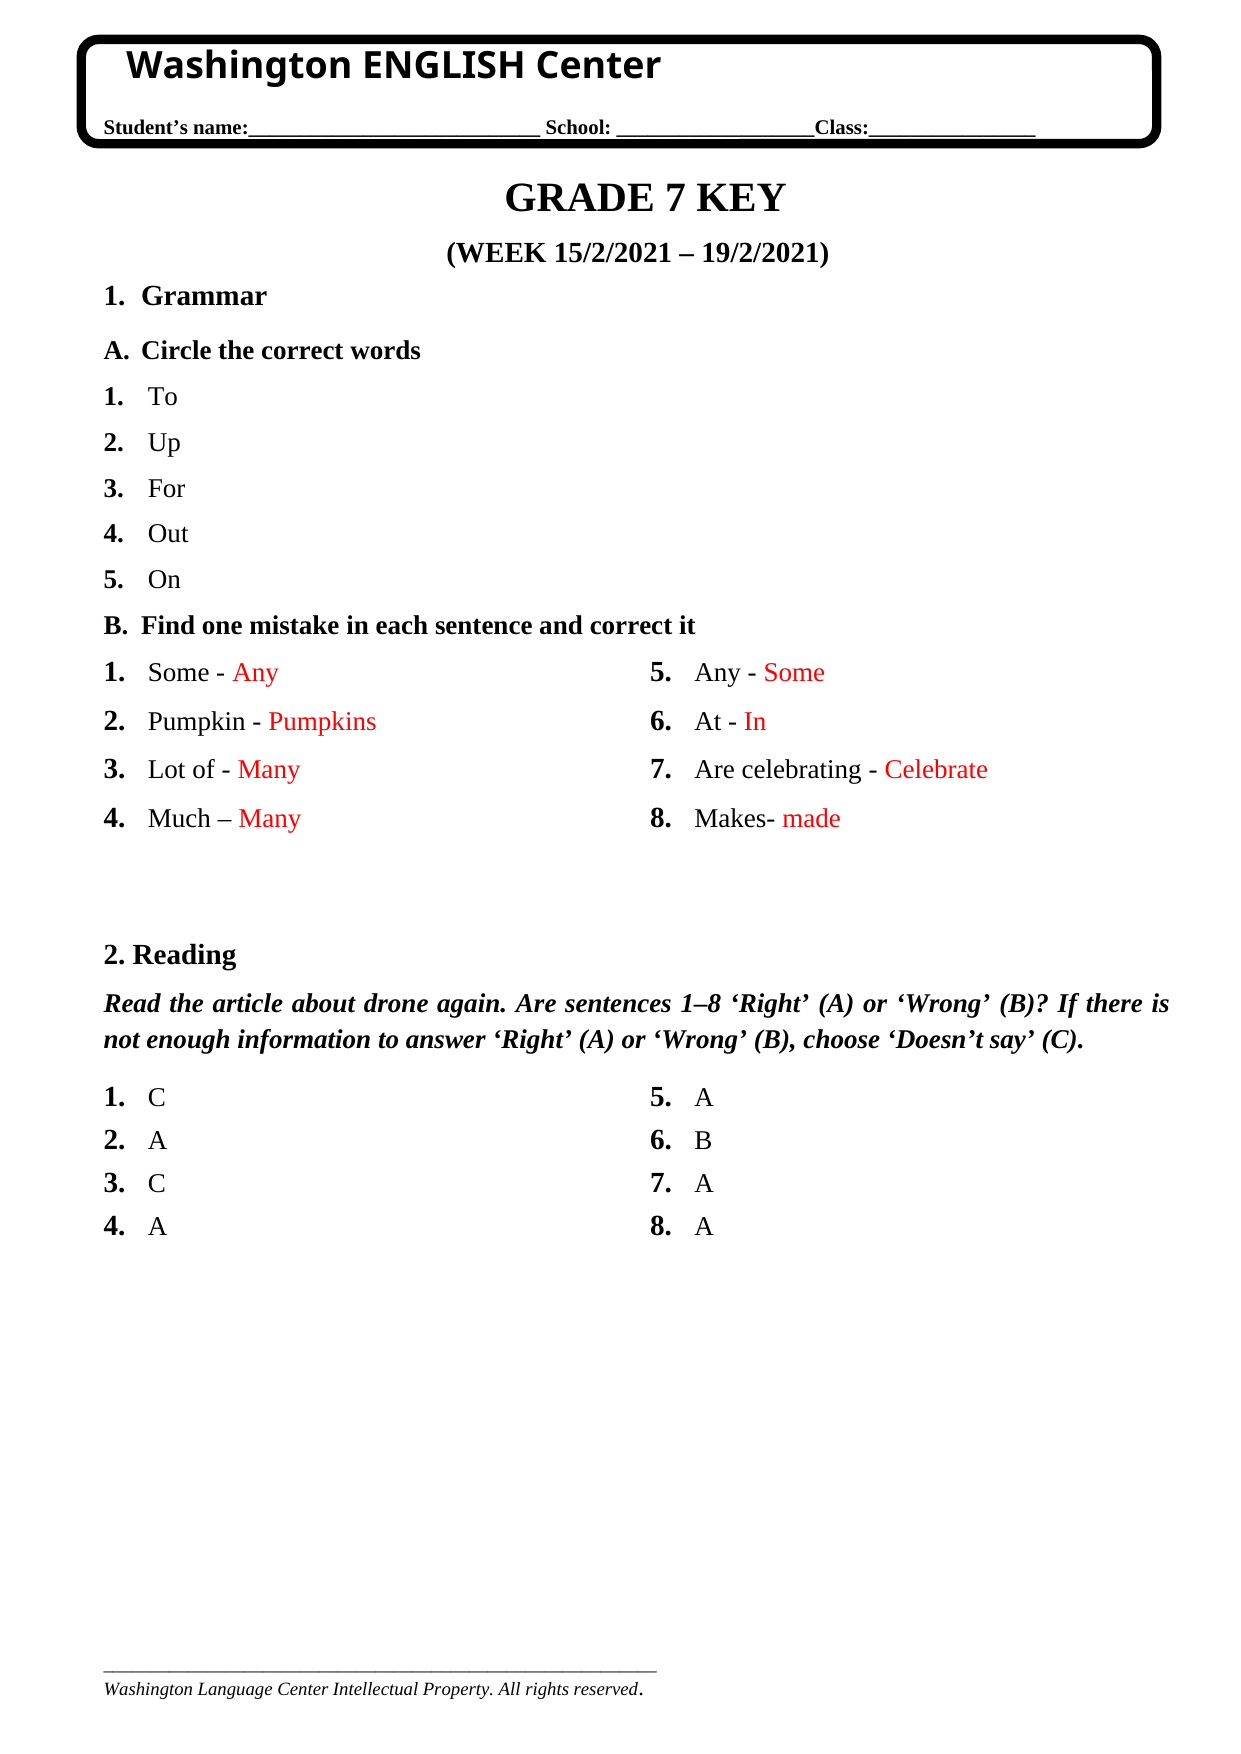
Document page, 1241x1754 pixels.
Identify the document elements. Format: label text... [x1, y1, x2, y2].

list Makes- made [650, 800, 1172, 834]
list Any - Some [650, 654, 1172, 688]
list A [103, 1122, 625, 1156]
list A [650, 1165, 1172, 1198]
list C [103, 1165, 625, 1198]
list For [103, 472, 1172, 503]
list Are celebrating - Celebrate [650, 752, 1172, 785]
list To [103, 380, 1172, 411]
list B [650, 1122, 1172, 1156]
list Pumpkin - Pumpkins [103, 703, 625, 737]
list Lot of - Many [103, 752, 625, 785]
list Up [103, 426, 1172, 457]
list C [103, 1079, 625, 1113]
list Circle the correct words [103, 334, 1172, 366]
list A [103, 1208, 625, 1241]
list A [650, 1079, 1172, 1113]
list A [650, 1208, 1172, 1241]
text GRADE 7 KEY [47, 173, 1240, 221]
text (WEEK 15/2/2021 – 19/2/2021) [103, 235, 1172, 268]
list Out [103, 517, 1172, 548]
list Grammar [103, 278, 1172, 312]
text Read the article about drone again. Are sentences 1–8 ‘Right’ (A) or ‘Wrong’ (B)? If there is not enough information to answer ‘Right’ (A) or ‘Wrong’ (B), choose ‘Doesn’t say’ (C). [103, 987, 1172, 1054]
list At - In [650, 703, 1172, 737]
list Some - Any [103, 654, 625, 688]
text 2. Reading [103, 937, 1172, 971]
list Find one mistake in each sentence and correct it [103, 609, 1172, 640]
list Much – Many [103, 800, 625, 834]
list On [103, 563, 1172, 594]
